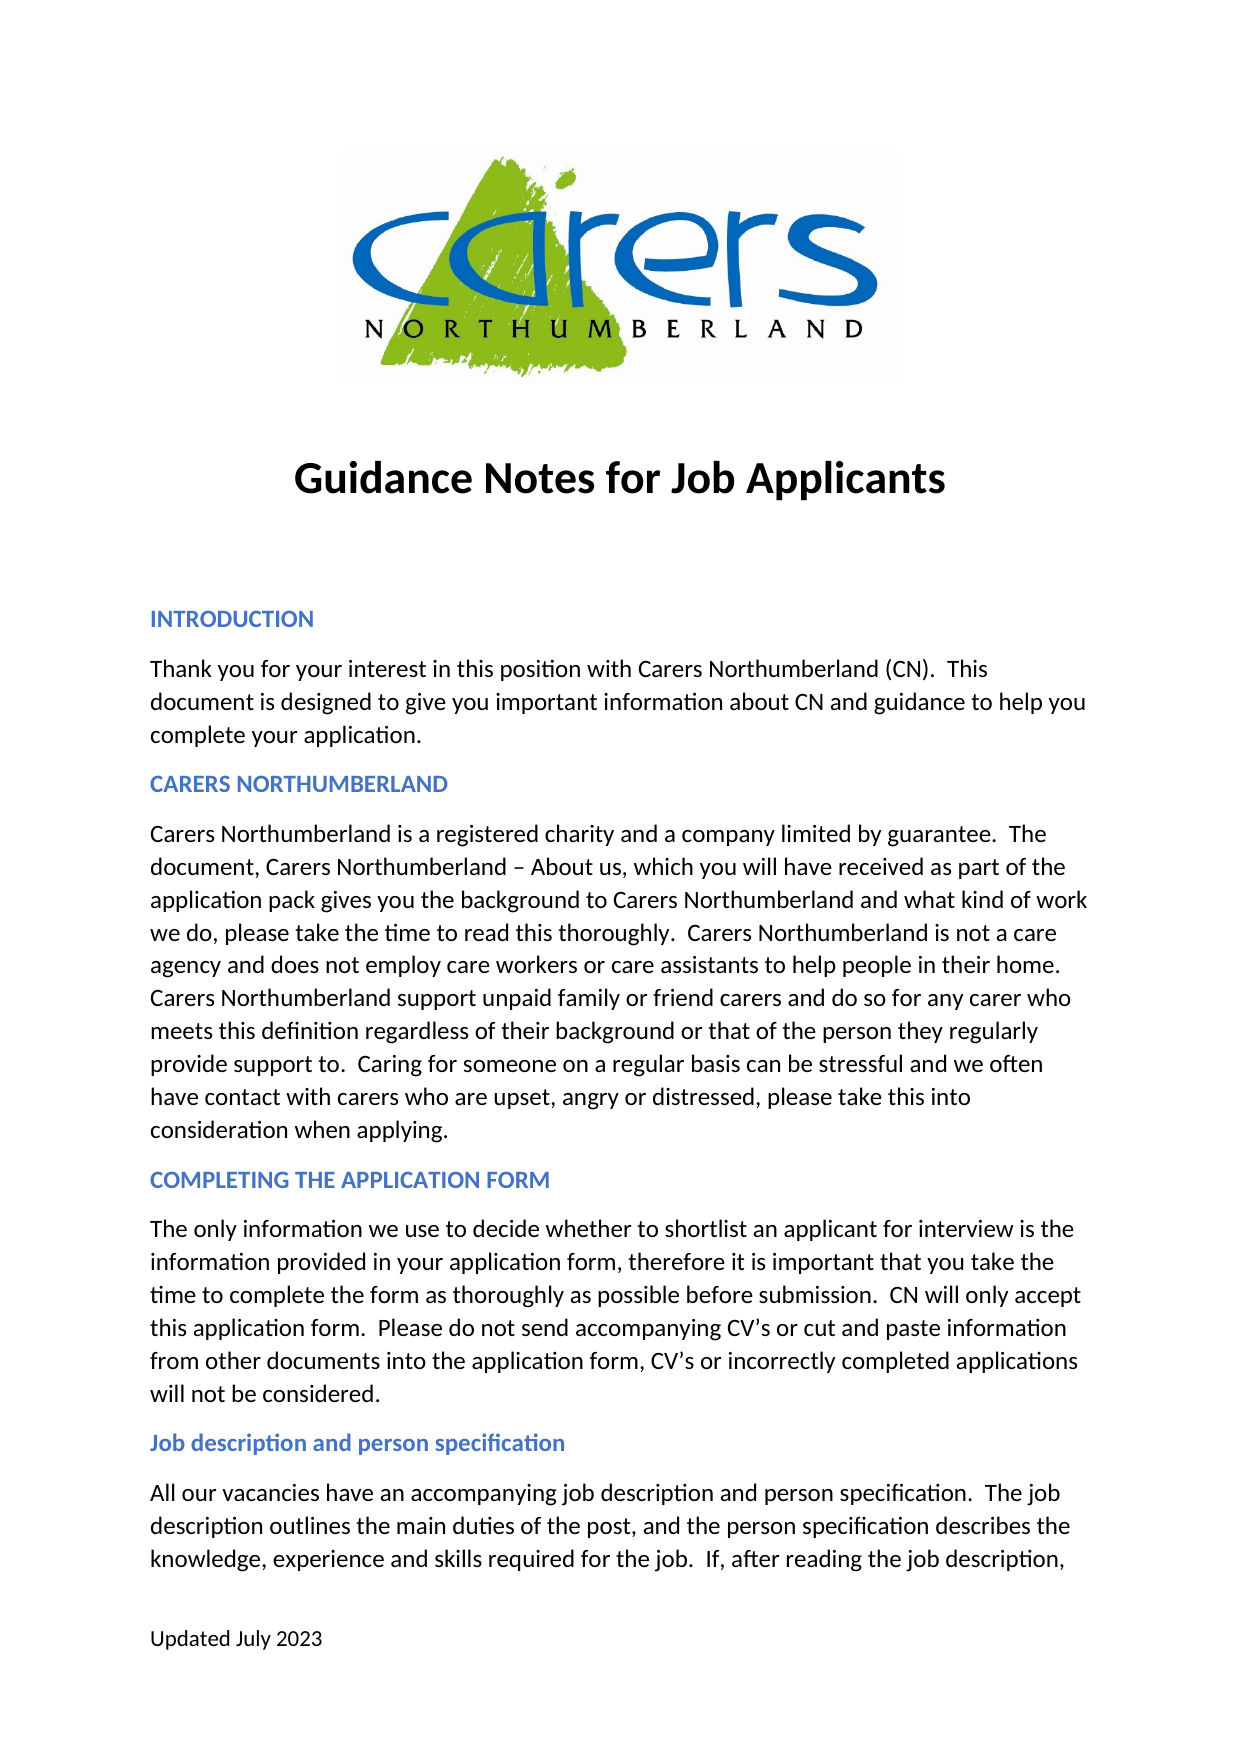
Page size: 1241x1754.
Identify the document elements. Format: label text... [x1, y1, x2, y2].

text INTRODUCTION [150, 603, 1090, 634]
text Thank you for your interest in this position with Carers Northumberland (CN). This document is designed to give you important information about CN and guidance to help you complete your application. [150, 653, 1090, 749]
text COMPLETING THE APPLICATION FORM [150, 1164, 1090, 1194]
text Guidance Notes for Job Applicants [150, 449, 1090, 505]
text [150, 1477, 1090, 1573]
picture [342, 150, 898, 384]
text The only information we use to decide whether to shortlist an applicant for interview is the information provided in your application form, therefore it is important that you take the time to complete the form as thoroughly as possible before submission. CN will only accept this application form. Please do not send accompanying CV’s or cut and paste information from other documents into the application form, CV’s or incorrectly completed applications will not be considered. [150, 1213, 1090, 1408]
text Carers Northumberland is a registered charity and a company limited by guarantee. The document, Carers Northumberland – About us, which you will have received as part of the application pack gives you the background to Carers Northumberland and what kind of work we do, please take the time to read this thoroughly. Carers Northumberland is not a care agency and does not employ care workers or care assistants to help people in their home. Carers Northumberland support unpaid family or friend carers and do so for any carer who meets this definition regardless of their background or that of the person they regularly provide support to. Caring for someone on a regular basis can be stressful and we often have contact with carers who are upset, angry or distressed, please take this into consideration when applying. [150, 818, 1090, 1145]
text CARERS NORTHUMBERLAND [150, 768, 1090, 799]
text Job description and person specification [150, 1428, 1090, 1458]
